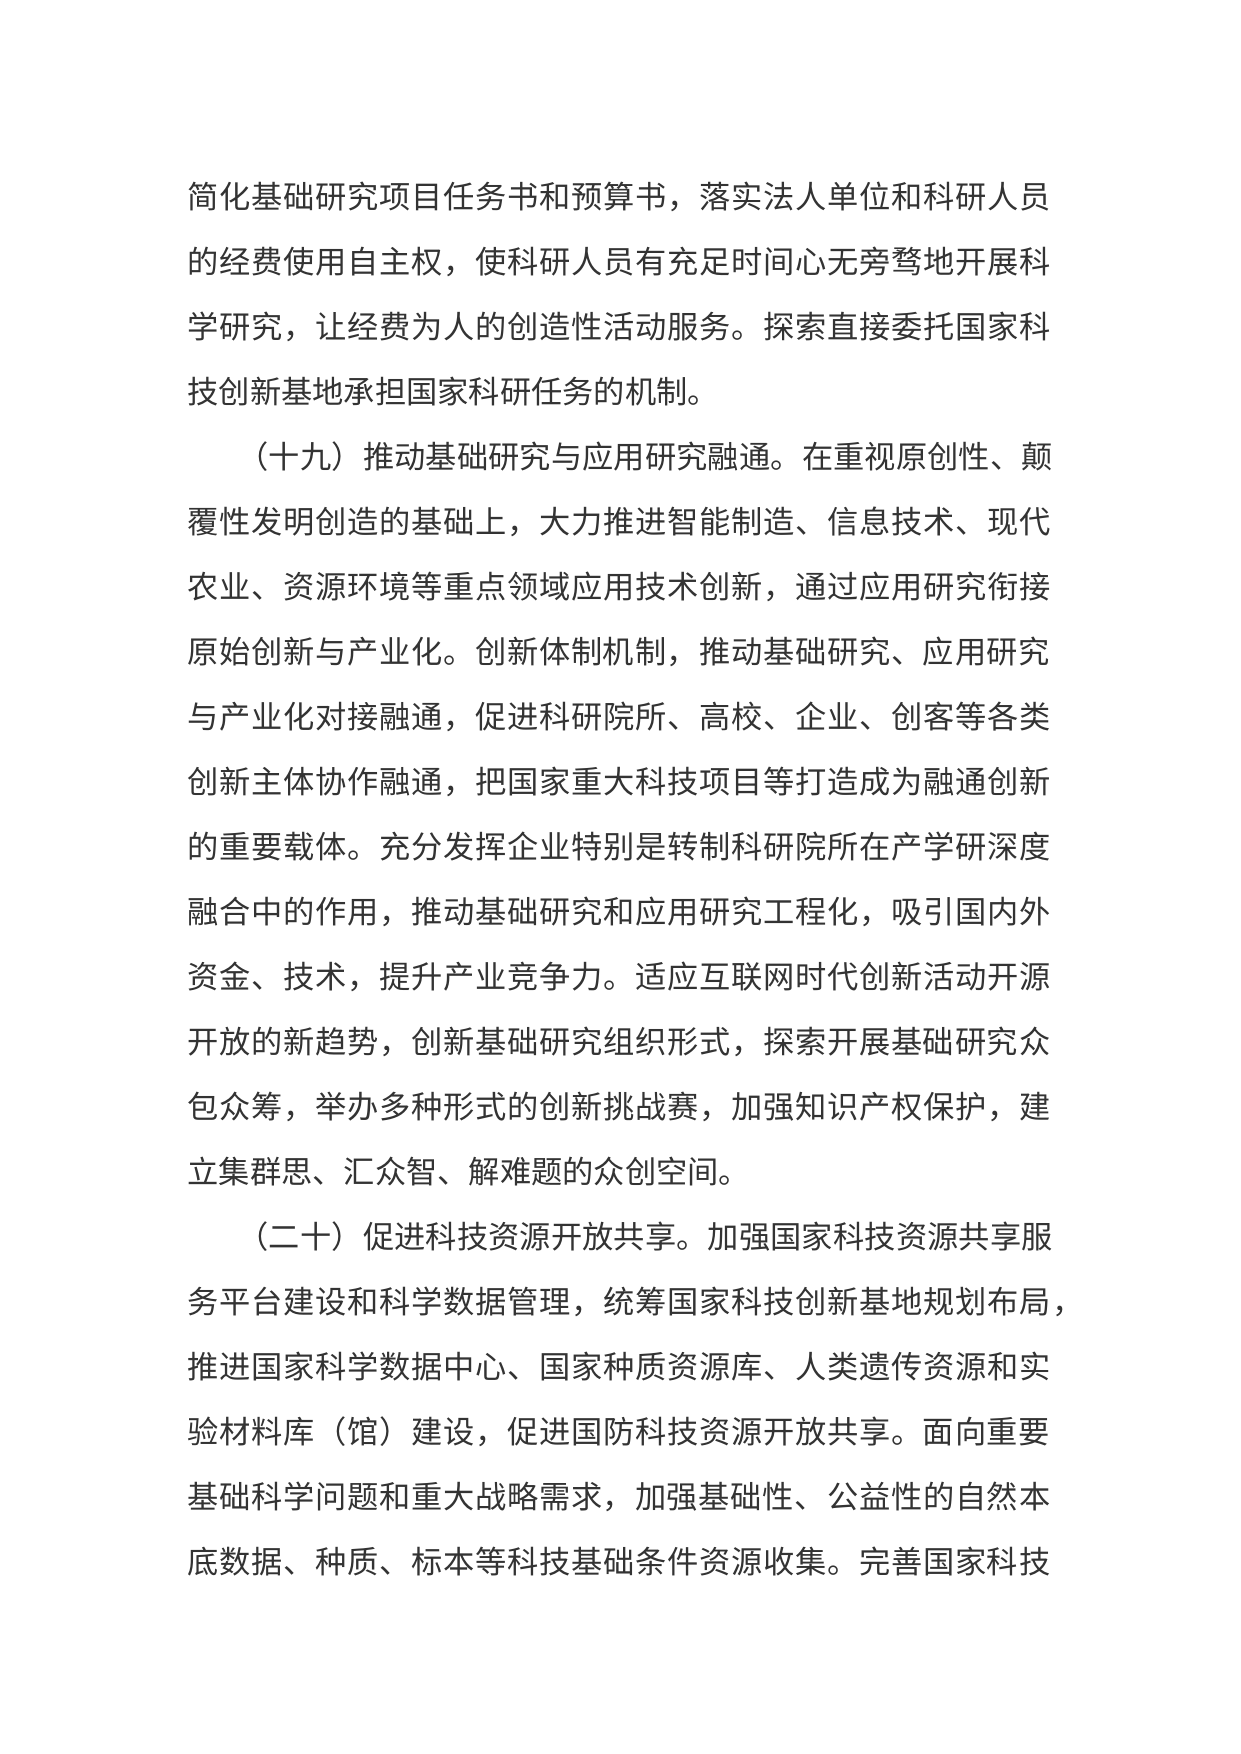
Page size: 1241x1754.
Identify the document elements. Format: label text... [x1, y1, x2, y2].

text （十九）推动基础研究与应用研究融通。在重视原创性、颠覆性发明创造的基础上，大力推进智能制造、信息技术、现代农业、资源环境等重点领域应用技术创新，通过应用研究衔接原始创新与产业化。创新体制机制，推动基础研究、应用研究与产业化对接融通，促进科研院所、高校、企业、创客等各类创新主体协作融通，把国家重大科技项目等打造成为融通创新的重要载体。充分发挥企业特别是转制科研院所在产学研深度融合中的作用，推动基础研究和应用研究工程化，吸引国内外资金、技术，提升产业竞争力。适应互联网时代创新活动开源开放的新趋势，创新基础研究组织形式，探索开展基础研究众包众筹，举办多种形式的创新挑战赛，加强知识产权保护，建立集群思、汇众智、解难题的众创空间。 [187, 422, 1053, 1202]
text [187, 162, 1053, 422]
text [187, 1202, 1053, 1592]
